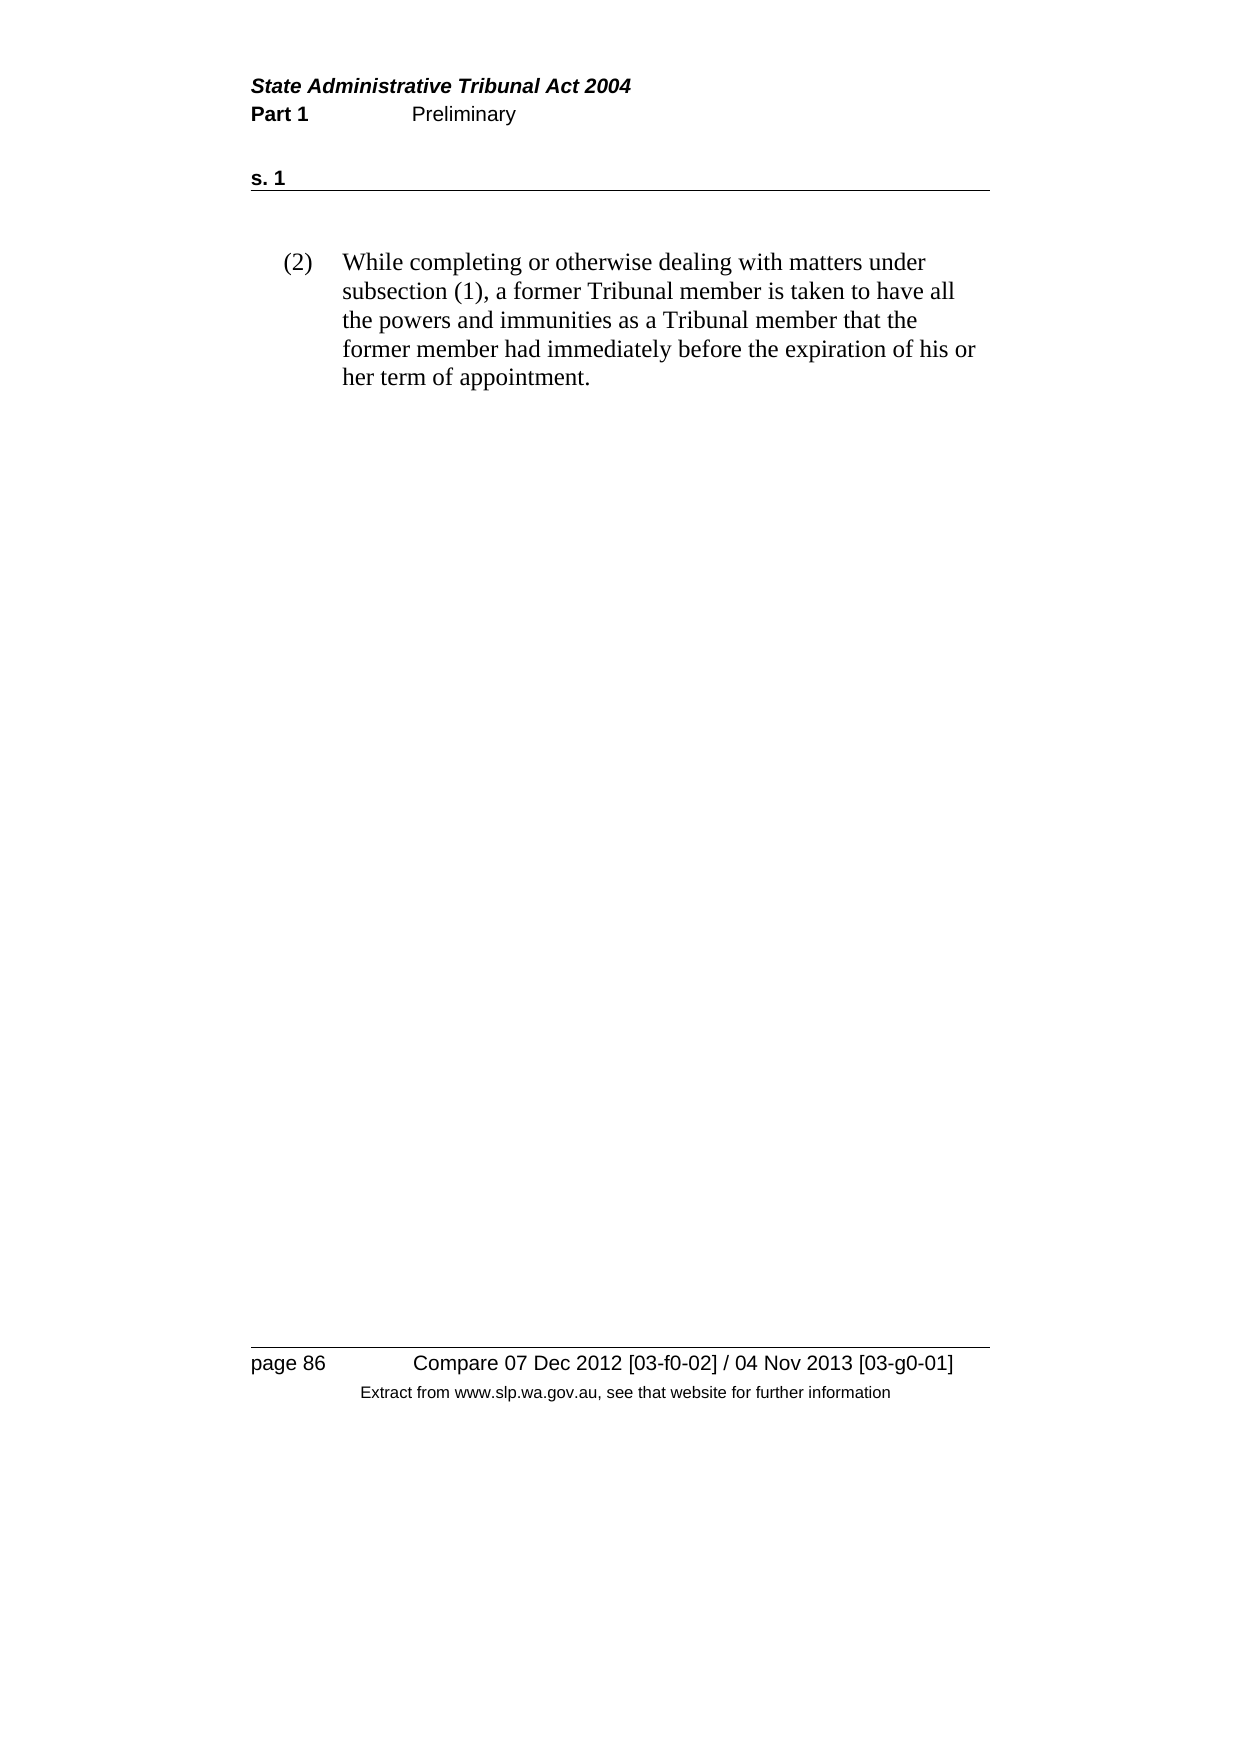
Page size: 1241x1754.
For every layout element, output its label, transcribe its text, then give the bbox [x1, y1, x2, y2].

text (2) While completing or otherwise dealing with matters under subsection (1), a former Tribunal member is taken to have all the powers and immunities as a Tribunal member that the former member had immediately before the expiration of his or her term of appointment. [251, 247, 990, 391]
